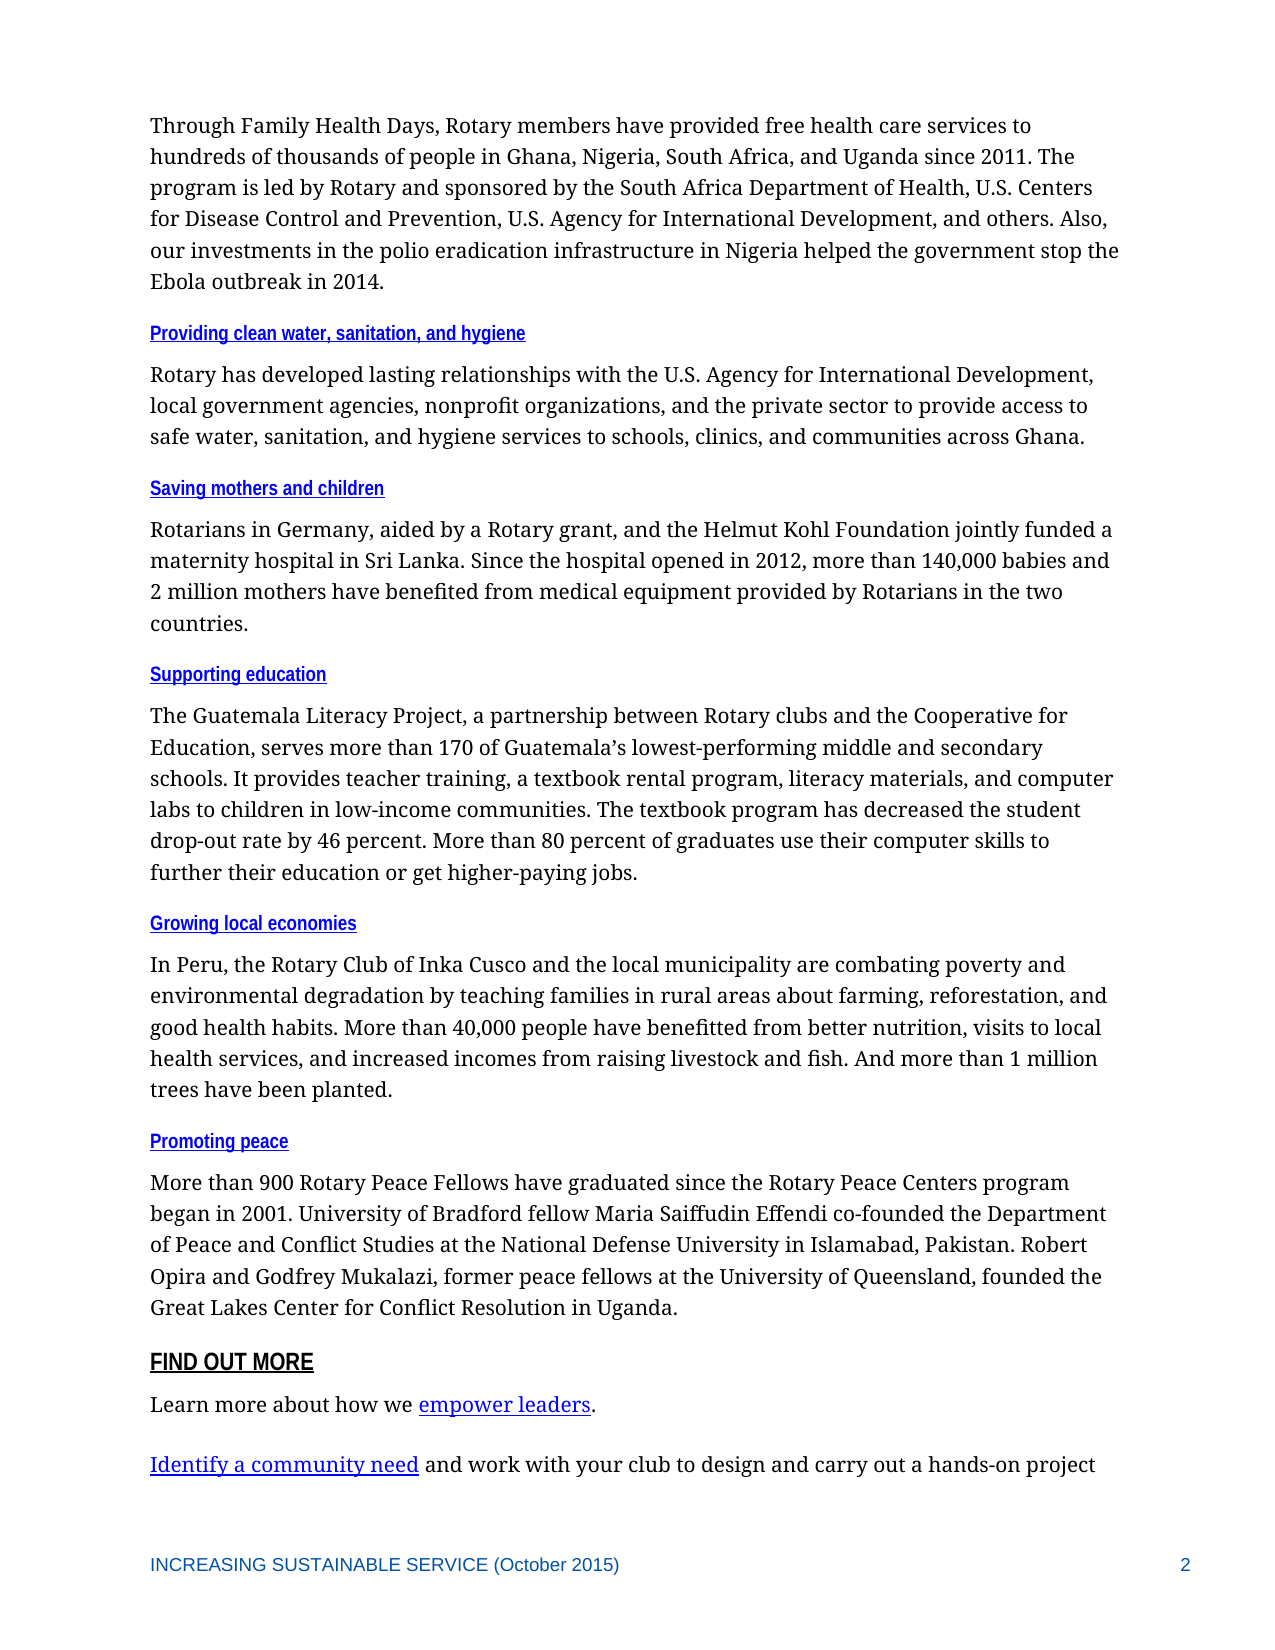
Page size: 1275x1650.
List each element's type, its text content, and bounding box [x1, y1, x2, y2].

text Providing clean water, sanitation, and hygiene [150, 321, 1125, 344]
text Learn more about how we empower leaders. [150, 1388, 1125, 1419]
text The Guatemala Literacy Project, a partnership between Rotary clubs and the Cooperative for Education, serves more than 170 of Guatemala’s lowest-performing middle and secondary schools. It provides teacher training, a textbook rental program, literacy materials, and computer labs to children in low-income communities. The textbook program has decreased the student drop-out rate by 46 percent. More than 80 percent of graduates use their computer skills to further their education or get higher-paying jobs. [150, 699, 1125, 886]
text Growing local economies [150, 911, 1125, 935]
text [150, 1447, 1125, 1479]
text Supporting education [150, 662, 1125, 686]
text Find out more [150, 1347, 1125, 1375]
text Promoting peace [150, 1129, 1125, 1153]
text Rotary has developed lasting relationships with the U.S. Agency for International Development, local government agencies, nonprofit organizations, and the private sector to provide access to safe water, sanitation, and hygiene services to schools, clinics, and communities across Ghana. [150, 357, 1125, 451]
text Rotarians in Germany, aided by a Rotary grant, and the Helmut Kohl Foundation jointly funded a maternity hospital in Sri Lanka. Since the hospital opened in 2012, more than 140,000 babies and 2 million mothers have benefited from medical equipment provided by Rotarians in the two countries. [150, 512, 1125, 637]
text Saving mothers and children [150, 476, 1125, 500]
text Through Family Health Days, Rotary members have provided free health care services to hundreds of thousands of people in Ghana, Nigeria, South Africa, and Uganda since 2011. The program is led by Rotary and sponsored by the South Africa Department of Health, U.S. Centers for Disease Control and Prevention, U.S. Agency for International Development, and others. Also, our investments in the polio eradication infrastructure in Nigeria helped the government stop the Ebola outbreak in 2014. [150, 108, 1125, 296]
text In Peru, the Rotary Club of Inka Cusco and the local municipality are combating poverty and environmental degradation by teaching families in rural areas about farming, reforestation, and good health habits. More than 40,000 people have benefitted from better nutrition, visits to local health services, and increased incomes from raising livestock and fish. And more than 1 million trees have been planted. [150, 948, 1125, 1104]
text More than 900 Rotary Peace Fellows have graduated since the Rotary Peace Centers program began in 2001. University of Bradford fellow Maria Saiffudin Effendi co-founded the Department of Peace and Conflict Studies at the National Defense University in Islamabad, Pakistan. Robert Opira and Godfrey Mukalazi, former peace fellows at the University of Queensland, founded the Great Lakes Center for Conflict Resolution in Uganda. [150, 1165, 1125, 1322]
